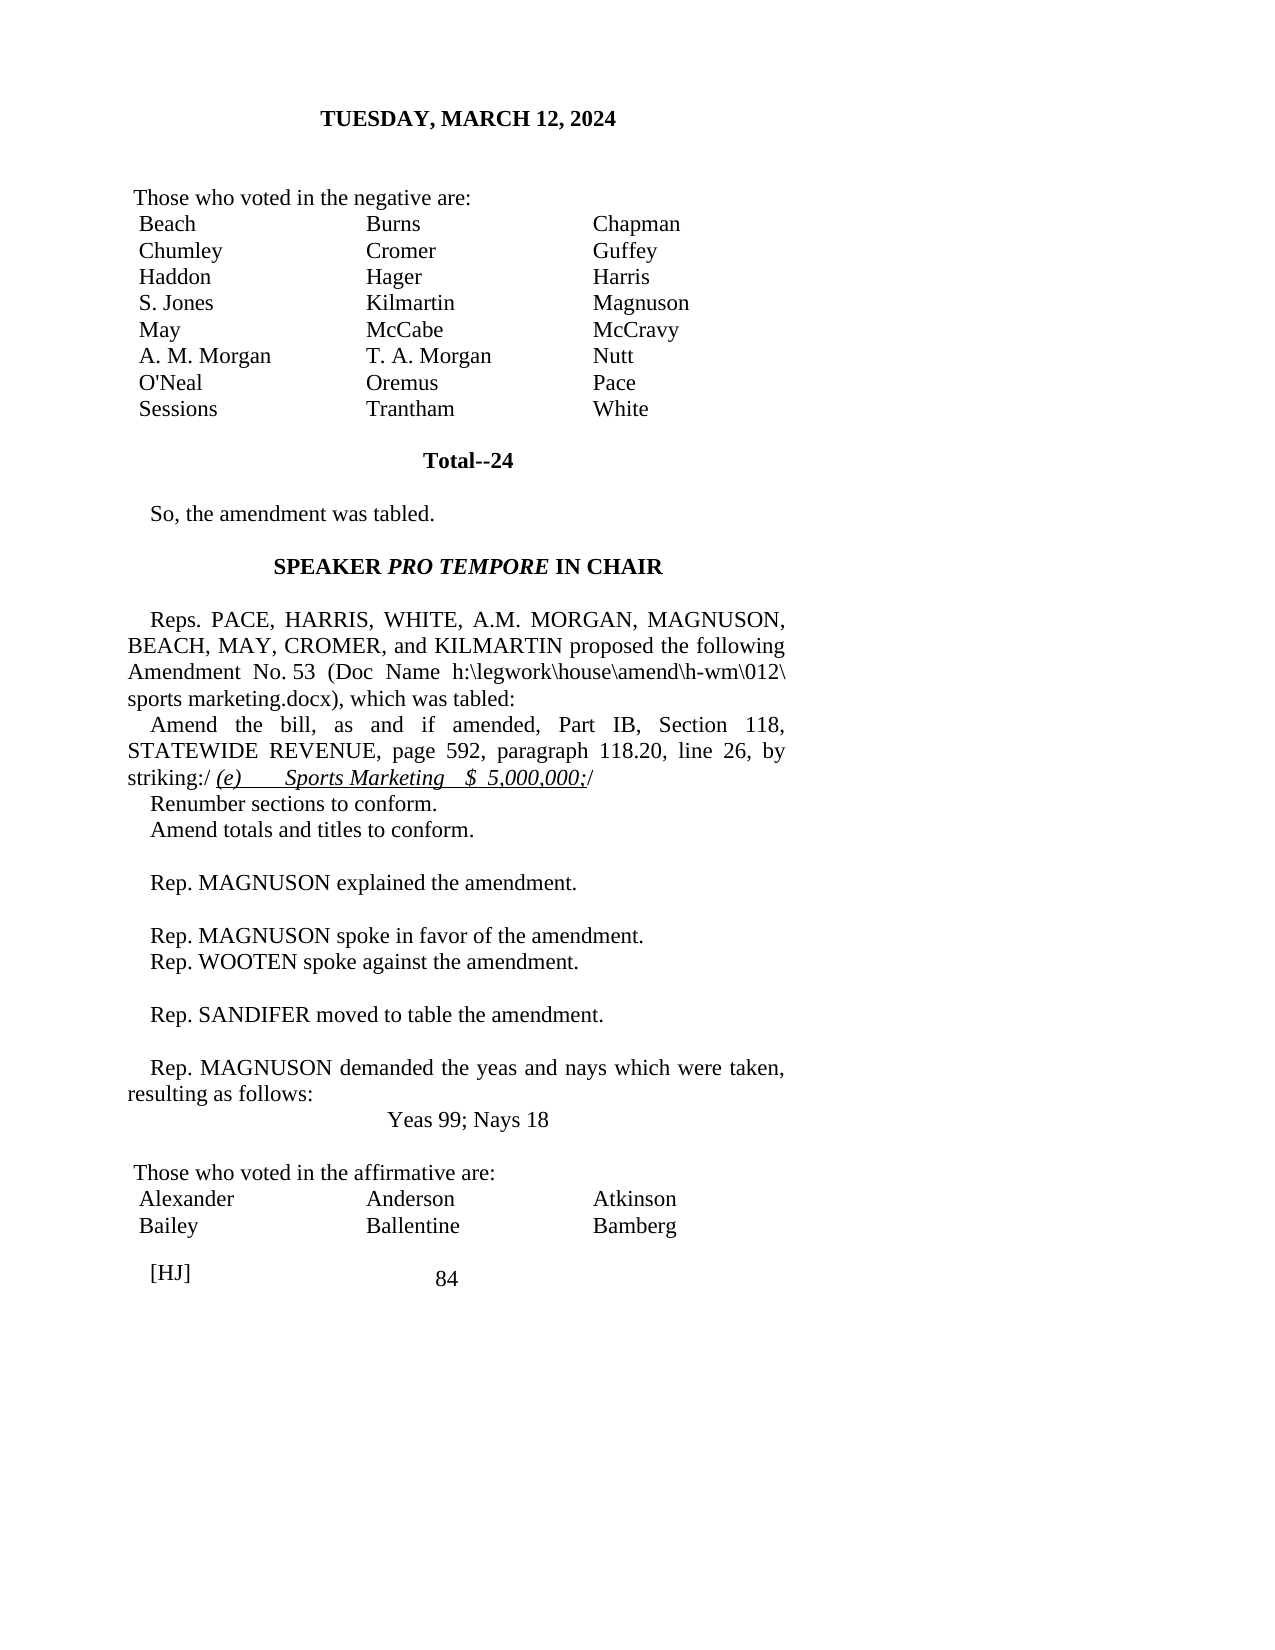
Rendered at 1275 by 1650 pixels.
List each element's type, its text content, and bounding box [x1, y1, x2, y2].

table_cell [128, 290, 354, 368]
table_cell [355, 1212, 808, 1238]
text Those who voted in the negative are: [127, 184, 786, 210]
text SPEAKER PRO TEMPORE IN CHAIR [127, 553, 786, 579]
text Those who voted in the affirmative are: [127, 1159, 786, 1186]
text Renumber sections to conform. [127, 790, 786, 817]
text Rep. MAGNUSON spoke in favor of the amendment. [127, 922, 786, 948]
text Rep. MAGNUSON demanded the yeas and nays which were taken, resulting as follows: [127, 1054, 786, 1106]
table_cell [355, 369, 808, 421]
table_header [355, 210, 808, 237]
text Amend the bill, as and if amended, Part IB, Section 118, STATEWIDE REVENUE, page 592, paragraph 118.20, line 26, by striking:/ (e) Sports Marketing $ 5,000,000;/ [127, 711, 786, 790]
text Amend totals and titles to conform. [127, 817, 786, 843]
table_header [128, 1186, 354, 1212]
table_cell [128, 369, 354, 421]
text Rep. MAGNUSON explained the amendment. [127, 869, 786, 896]
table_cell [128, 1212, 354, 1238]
text Total--24 [127, 448, 786, 474]
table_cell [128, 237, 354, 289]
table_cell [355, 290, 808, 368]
text Reps. PACE, HARRIS, WHITE, A.M. MORGAN, MAGNUSON, BEACH, MAY, CROMER, and KILMARTIN proposed the following Amendment No. 53 (Doc Name h:\legwork\house\amend\h-wm\012\sports marketing.docx), which was tabled: [127, 606, 786, 711]
text Yeas 99; Nays 18 [127, 1106, 786, 1133]
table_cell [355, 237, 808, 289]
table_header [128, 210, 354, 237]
text So, the amendment was tabled. [127, 500, 786, 527]
text Rep. WOOTEN spoke against the amendment. [127, 948, 786, 975]
text Rep. SANDIFER moved to table the amendment. [127, 1001, 786, 1027]
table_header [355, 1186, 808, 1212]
